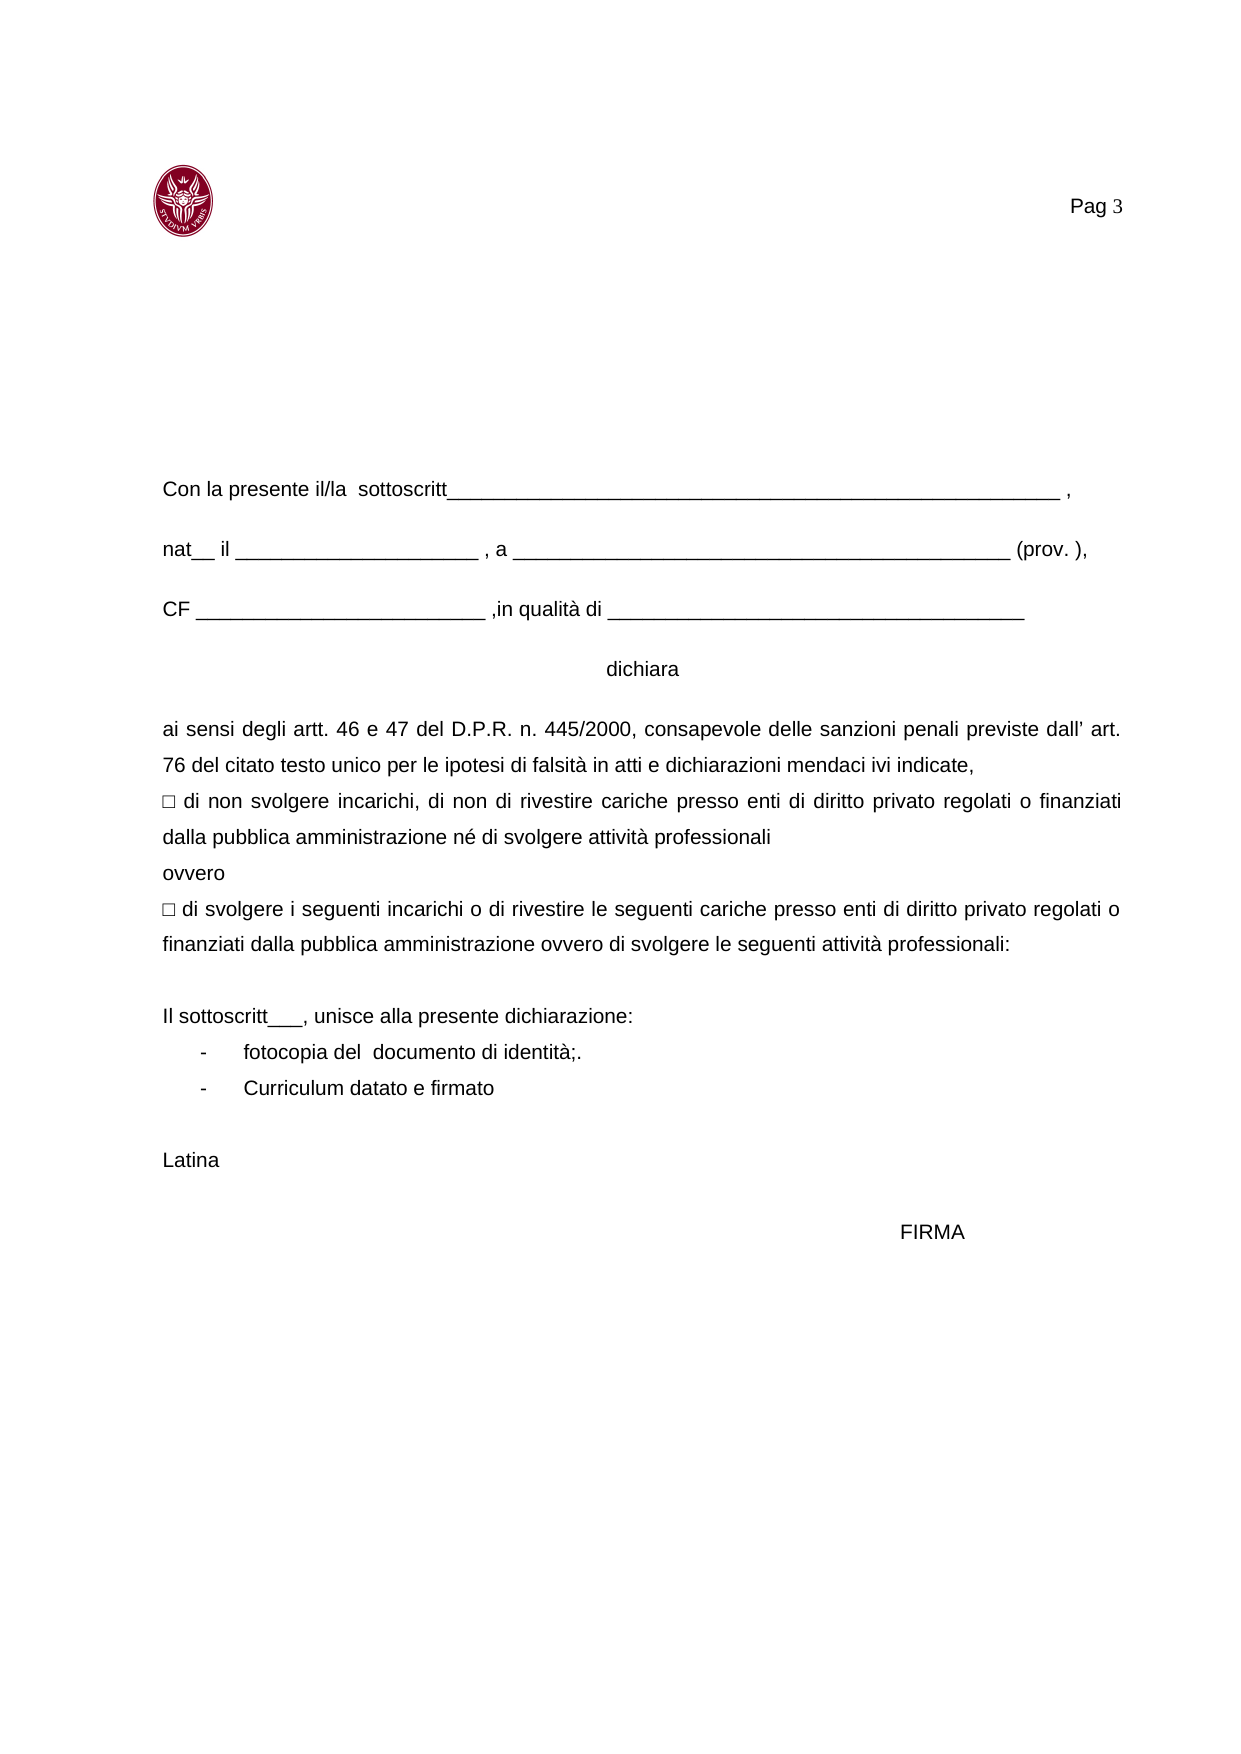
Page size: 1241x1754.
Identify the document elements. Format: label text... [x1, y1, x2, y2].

text FIRMA [826, 1220, 1123, 1244]
text ai sensi degli artt. 46 e 47 del D.P.R. n. 445/2000, consapevole delle sanzioni penali previste dall’ art. 76 del citato testo unico per le ipotesi di falsità in atti e dichiarazioni mendaci ivi indicate, [162, 717, 1123, 777]
list fotocopia del documento di identità;. [200, 1040, 1123, 1064]
picture [0, 0, 414, 266]
text □ di svolgere i seguenti incarichi o di rivestire le seguenti cariche presso enti di diritto privato regolati o finanziati dalla pubblica amministrazione ovvero di svolgere le seguenti attività professionali: [162, 896, 1123, 956]
text dichiara [162, 657, 1123, 681]
text □ di non svolgere incarichi, di non di rivestire cariche presso enti di diritto privato regolati o finanziati dalla pubblica amministrazione né di svolgere attività professionali [162, 788, 1123, 848]
text nat__ il _____________________ , a ___________________________________________ (prov. ), [162, 537, 1123, 561]
text Il sottoscritt___, unisce alla presente dichiarazione: [162, 1004, 1123, 1028]
text Latina [162, 1148, 1123, 1172]
list Curriculum datato e firmato [200, 1076, 1123, 1100]
text Con la presente il/la sottoscritt_____________________________________________________ , [162, 477, 1123, 501]
text ovvero [162, 860, 1123, 884]
text CF _________________________ ,in qualità di ____________________________________ [162, 597, 1123, 621]
